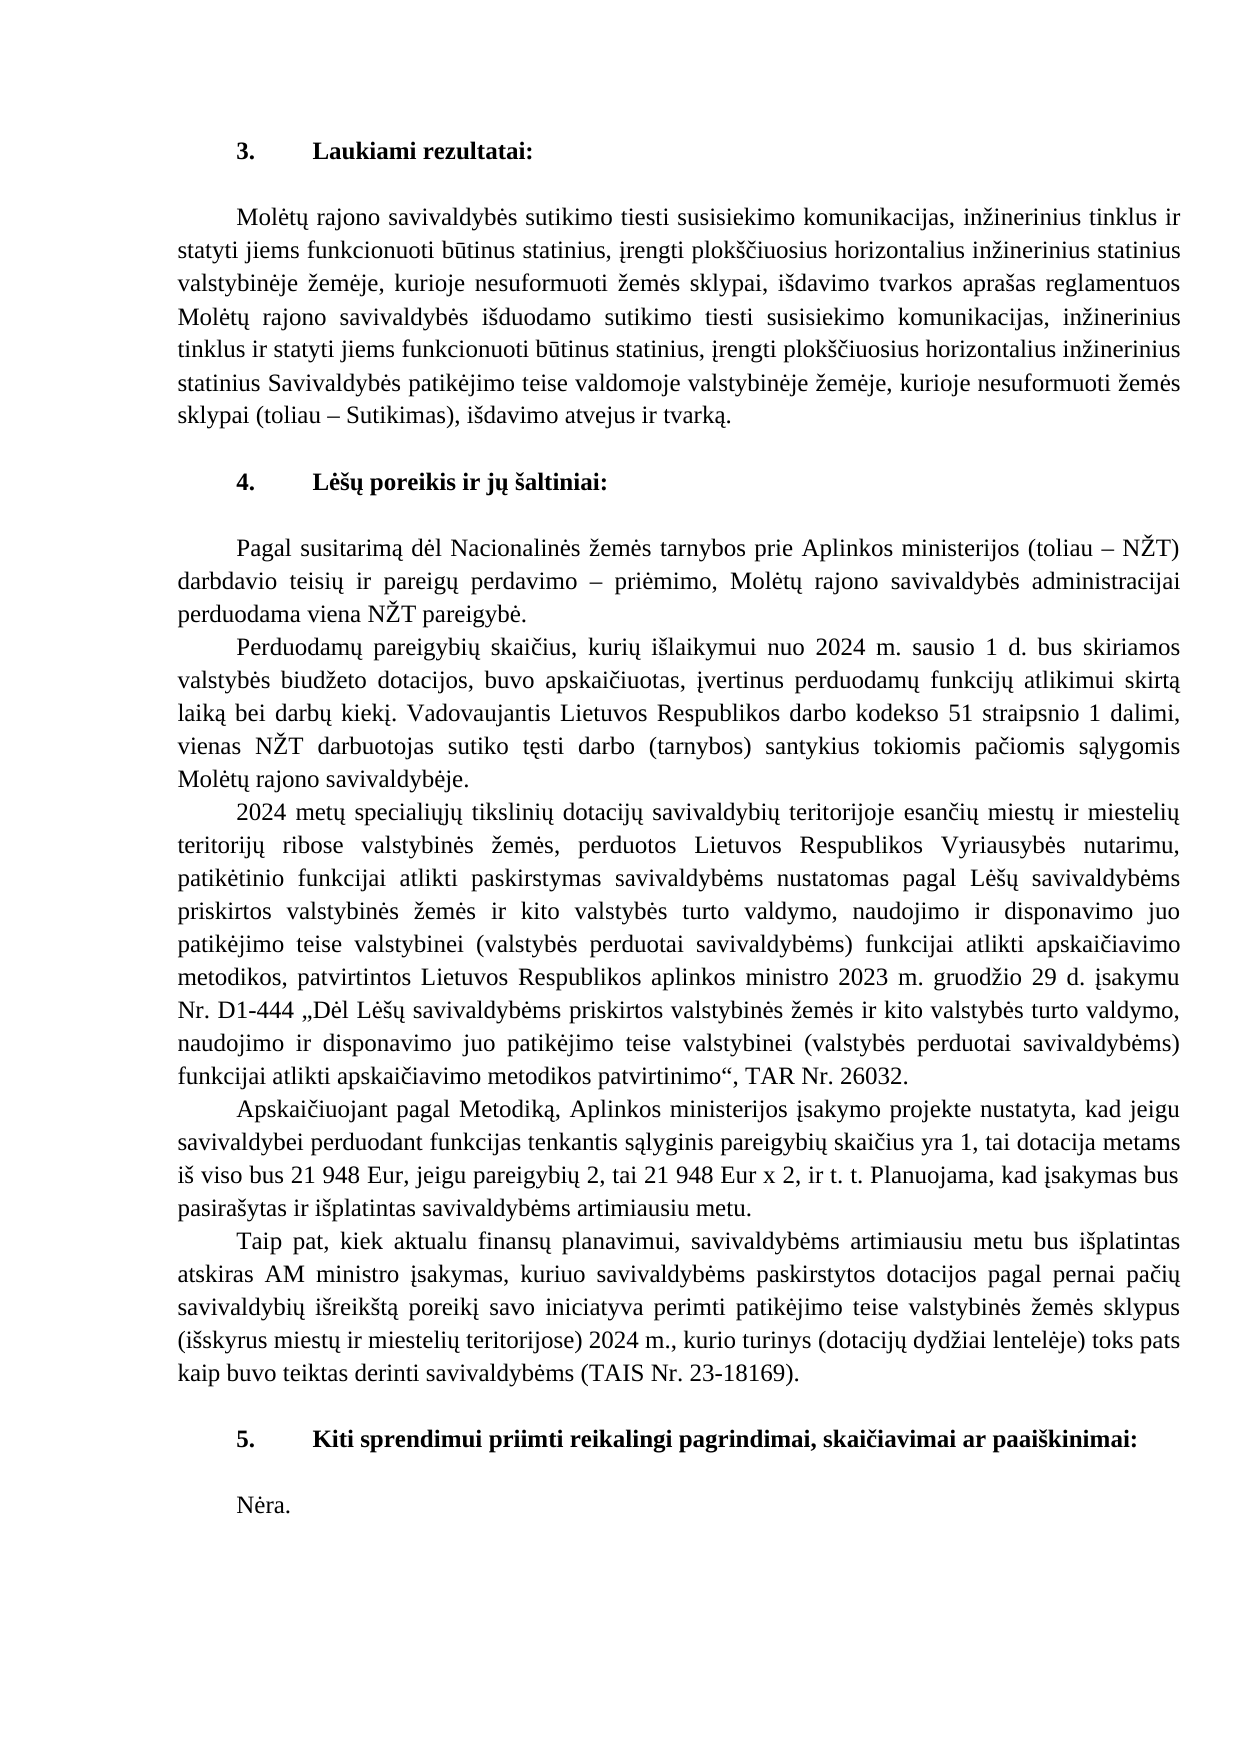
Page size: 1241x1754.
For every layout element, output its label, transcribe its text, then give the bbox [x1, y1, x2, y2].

list Lėšų poreikis ir jų šaltiniai: [177, 467, 1181, 495]
list Perduodamų pareigybių skaičius, kurių išlaikymui nuo 2024 m. sausio 1 d. bus skiriamos valstybės biudžeto dotacijos, buvo apskaičiuotas, įvertinus perduodamų funkcijų atlikimui skirtą laiką bei darbų kiekį. Vadovaujantis Lietuvos Respublikos darbo kodekso 51 straipsnio 1 dalimi, vienas NŽT darbuotojas sutiko tęsti darbo (tarnybos) santykius tokiomis pačiomis sąlygomis Molėtų rajono savivaldybėje. [177, 632, 1181, 793]
list Taip pat, kiek aktualu finansų planavimui, savivaldybėms artimiausiu metu bus išplatintas atskiras AM ministro įsakymas, kuriuo savivaldybėms paskirstytos dotacijos pagal pernai pačių savivaldybių išreikštą poreikį savo iniciatyva perimti patikėjimo teise valstybinės žemės sklypus (išskyrus miestų ir miestelių teritorijose) 2024 m., kurio turinys (dotacijų dydžiai lentelėje) toks pats kaip buvo teiktas derinti savivaldybėms (TAIS Nr. 23-18169). [177, 1226, 1181, 1387]
list Laukiami rezultatai: [177, 136, 1181, 165]
list Molėtų rajono savivaldybės sutikimo tiesti susisiekimo komunikacijas, inžinerinius tinklus ir statyti jiems funkcionuoti būtinus statinius, įrengti plokščiuosius horizontalius inžinerinius statinius valstybinėje žemėje, kurioje nesuformuoti žemės sklypai, išdavimo tvarkos aprašas reglamentuos Molėtų rajono savivaldybės išduodamo sutikimo tiesti susisiekimo komunikacijas, inžinerinius tinklus ir statyti jiems funkcionuoti būtinus statinius, įrengti plokščiuosius horizontalius inžinerinius statinius Savivaldybės patikėjimo teise valdomoje valstybinėje žemėje, kurioje nesuformuoti žemės sklypai (toliau – Sutikimas), išdavimo atvejus ir tvarką. [177, 202, 1181, 429]
list Pagal susitarimą dėl Nacionalinės žemės tarnybos prie Aplinkos ministerijos (toliau – NŽT) darbdavio teisių ir pareigų perdavimo – priėmimo, Molėtų rajono savivaldybės administracijai perduodama viena NŽT pareigybė. [177, 533, 1181, 627]
list Apskaičiuojant pagal Metodiką, Aplinkos ministerijos įsakymo projekte nustatyta, kad jeigu savivaldybei perduodant funkcijas tenkantis sąlyginis pareigybių skaičius yra 1, tai dotacija metams iš viso bus 21 948 Eur, jeigu pareigybių 2, tai 21 948 Eur x 2, ir t. t. Planuojama, kad įsakymas bus pasirašytas ir išplatintas savivaldybėms artimiausiu metu. [177, 1094, 1181, 1222]
list Nėra. [177, 1490, 1181, 1519]
list Kiti sprendimui priimti reikalingi pagrindimai, skaičiavimai ar paaiškinimai: [177, 1424, 1181, 1453]
list 2024 metų specialiųjų tikslinių dotacijų savivaldybių teritorijoje esančių miestų ir miestelių teritorijų ribose valstybinės žemės, perduotos Lietuvos Respublikos Vyriausybės nutarimu, patikėtinio funkcijai atlikti paskirstymas savivaldybėms nustatomas pagal Lėšų savivaldybėms priskirtos valstybinės žemės ir kito valstybės turto valdymo, naudojimo ir disponavimo juo patikėjimo teise valstybinei (valstybės perduotai savivaldybėms) funkcijai atlikti apskaičiavimo metodikos, patvirtintos Lietuvos Respublikos aplinkos ministro 2023 m. gruodžio 29 d. įsakymu Nr. D1-444 „Dėl Lėšų savivaldybėms priskirtos valstybinės žemės ir kito valstybės turto valdymo, naudojimo ir disponavimo juo patikėjimo teise valstybinei (valstybės perduotai savivaldybėms) funkcijai atlikti apskaičiavimo metodikos patvirtinimo“, TAR Nr. 26032. [177, 797, 1181, 1090]
